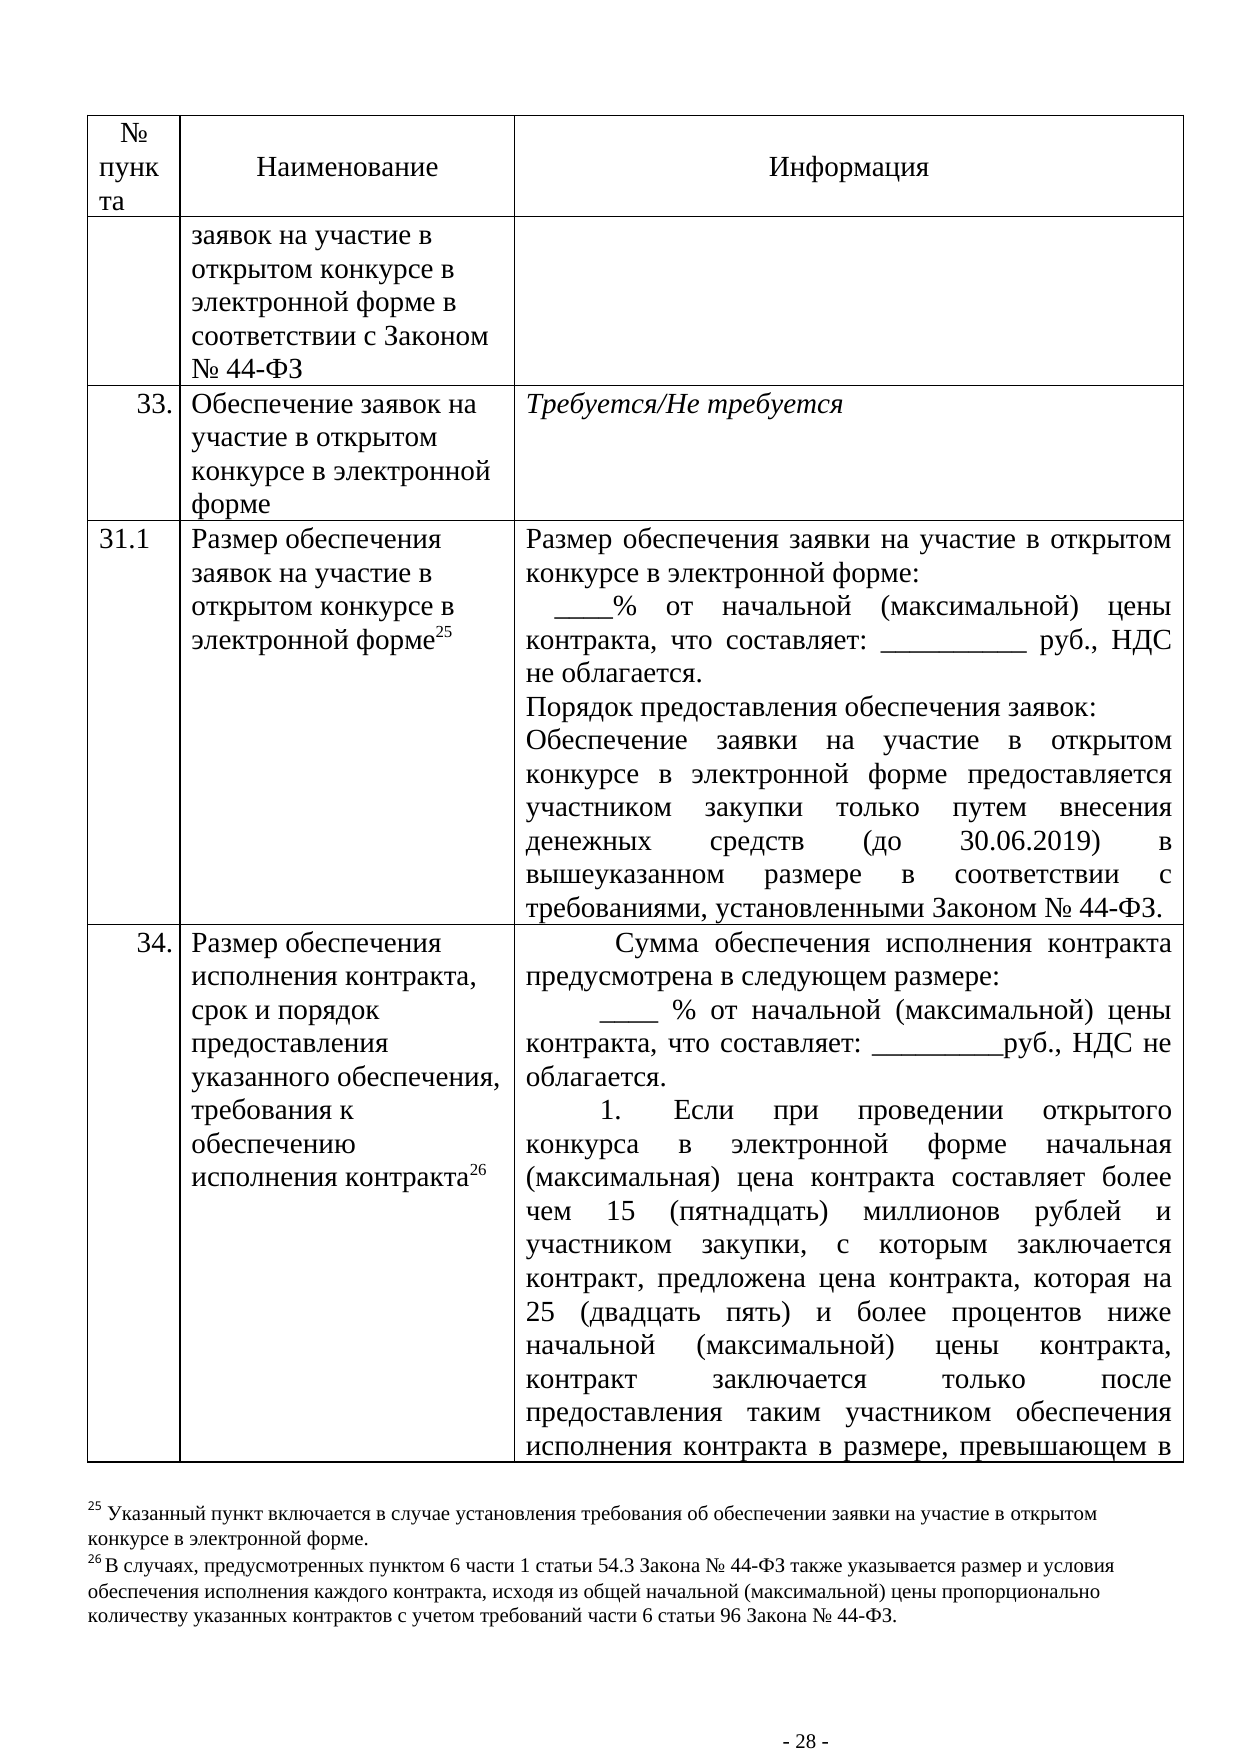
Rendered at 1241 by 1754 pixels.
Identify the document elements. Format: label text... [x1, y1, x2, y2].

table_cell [515, 217, 1183, 385]
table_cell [181, 217, 514, 385]
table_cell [515, 925, 1183, 1461]
table_cell [88, 386, 179, 520]
table_header Наименование [181, 116, 514, 216]
table_cell [88, 925, 179, 1461]
table_header Информация [515, 116, 1183, 216]
table_cell Размер обеспечения заявок на участие в открытом конкурсе в электронной форме [181, 521, 514, 924]
table_header № пункта [88, 116, 179, 216]
table_cell [88, 217, 179, 385]
table_cell Обеспечение заявок на участие в открытом конкурсе в электронной форме [181, 386, 514, 520]
table_cell Размер обеспечения заявки на участие в открытом конкурсе в электронной форме: ____% от начальной (максимальной) цены контракта, что составляет: __________ руб., НДС не облагается. Порядок предоставления обеспечения заявок: Обеспечение заявки на участие в открытом конкурсе в электронной форме предоставляется участником закупки только путем внесения денежных средств (до 30.06.2019) в вышеуказанном размере в соответствии с требованиями, установленными Законом № 44-ФЗ. [515, 521, 1183, 924]
table_cell Требуется/Не требуется [515, 386, 1183, 520]
table_cell 31.1 [88, 521, 179, 924]
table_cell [181, 925, 514, 1461]
